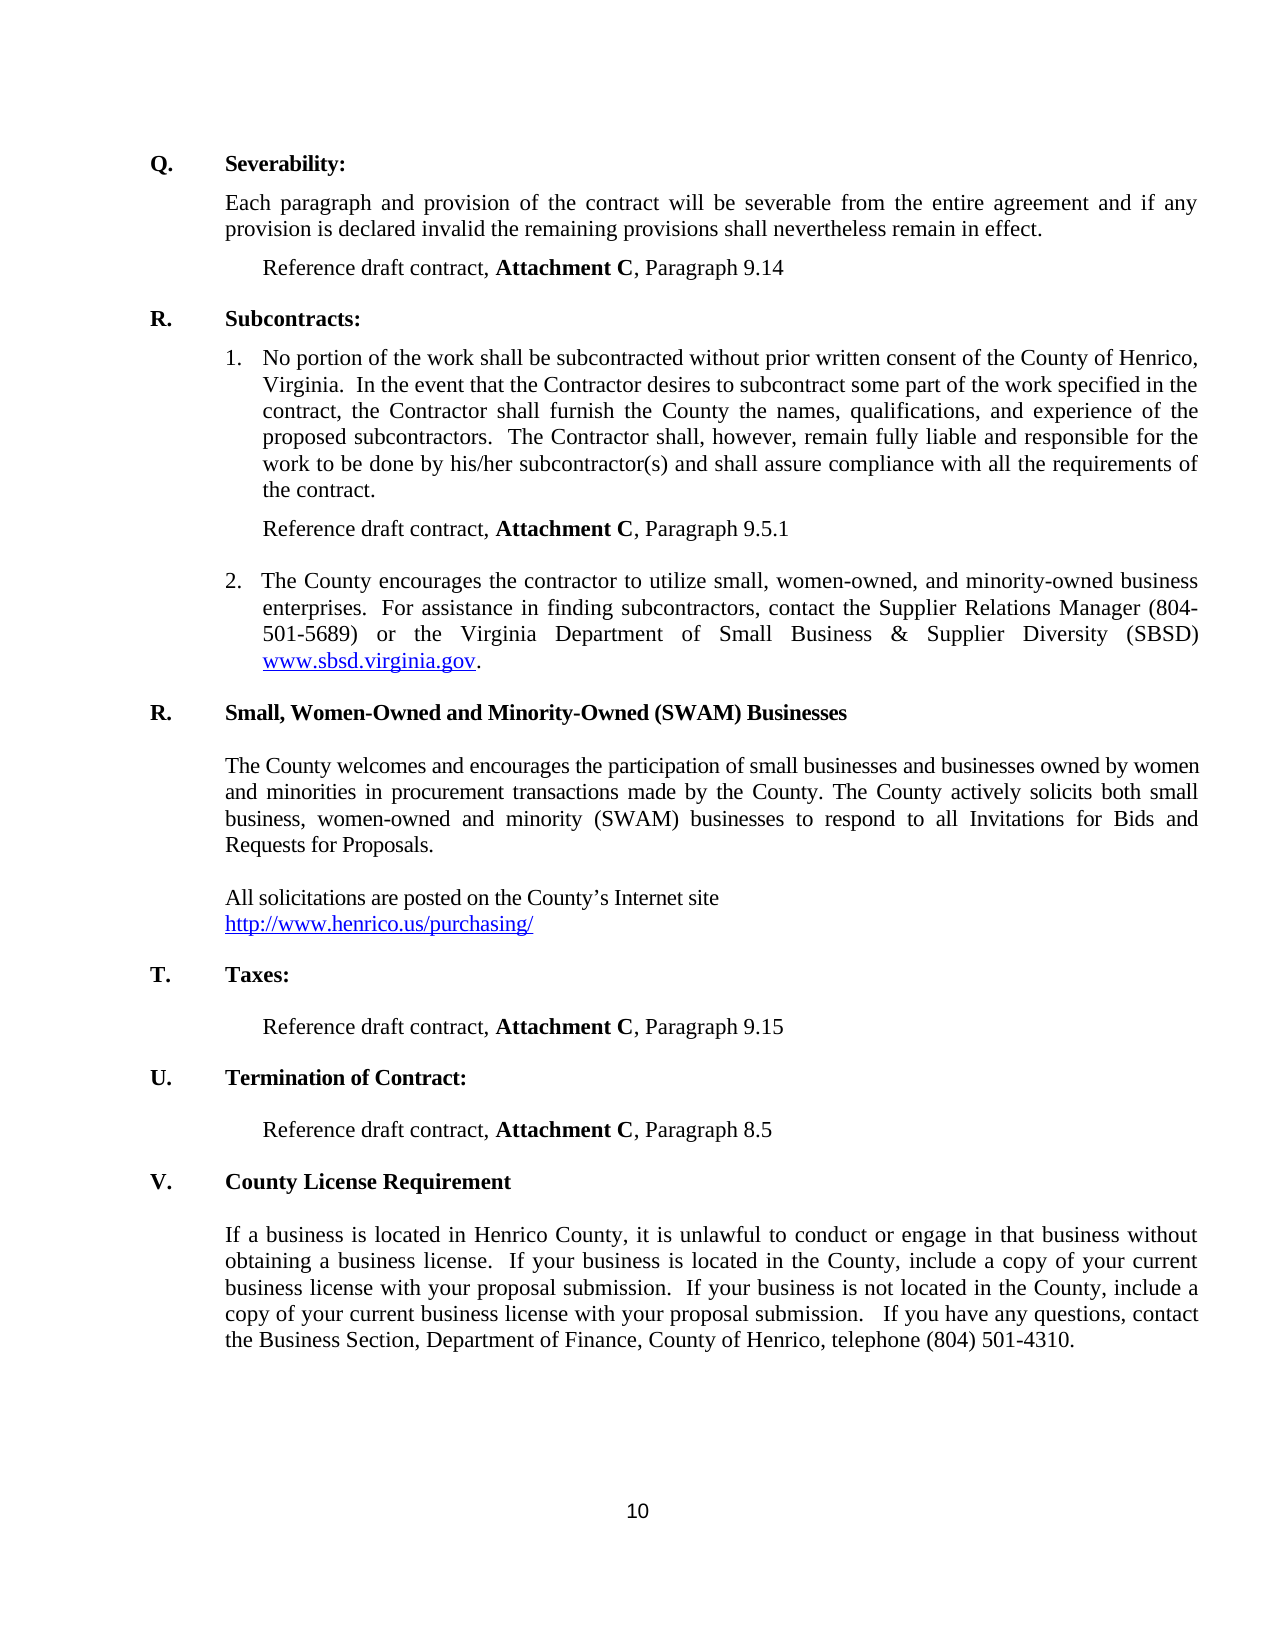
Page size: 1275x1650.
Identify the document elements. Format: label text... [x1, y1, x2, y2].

text The County welcomes and encourages the participation of small businesses and businesses owned by women and minorities in procurement transactions made by the County. The County actively solicits both small business, women-owned and minority (SWAM) businesses to respond to all Invitations for Bids and Requests for Proposals. [225, 752, 1200, 857]
text Each paragraph and provision of the contract will be severable from the entire agreement and if any provision is declared invalid the remaining provisions shall nevertheless remain in effect. [225, 189, 1200, 242]
text http://www.henrico.us/purchasing/ [225, 910, 1200, 937]
text R. Small, Women-Owned and Minority-Owned (SWAM) Businesses [75, 699, 1200, 726]
text Reference draft contract, Attachment C, Paragraph 9.14 [262, 254, 1200, 280]
text V. County License Requirement [150, 1168, 1200, 1195]
text Q. Severability: [150, 150, 1200, 176]
text 1. No portion of the work shall be subcontracted without prior written consent of the County of Henrico, Virginia. In the event that the Contractor desires to subcontract some part of the work specified in the contract, the Contractor shall furnish the County the names, qualifications, and experience of the proposed subcontractors. The Contractor shall, however, remain fully liable and responsible for the work to be done by his/her subcontractor(s) and shall assure compliance with all the requirements of the contract. [225, 344, 1200, 502]
text U. Termination of Contract: [150, 1064, 1200, 1091]
text R. Subcontracts: [150, 305, 1200, 332]
text If a business is located in Henrico County, it is unlawful to conduct or engage in that business without obtaining a business license. If your business is located in the County, include a copy of your current business license with your proposal submission. If your business is not located in the County, include a copy of your current business license with your proposal submission. If you have any questions, contact the Business Section, Department of Finance, County of Henrico, telephone (804) 501-4310. [225, 1221, 1200, 1353]
text Reference draft contract, Attachment C, Paragraph 8.5 [262, 1116, 1200, 1142]
text Reference draft contract, Attachment C, Paragraph 9.15 [262, 1013, 1200, 1039]
text 2. The County encourages the contractor to utilize small, women-owned, and minority-owned business enterprises. For assistance in finding subcontractors, contact the Supplier Relations Manager (804-501-5689) or the Virginia Department of Small Business & Supplier Diversity (SBSD) www.sbsd.virginia.gov. [225, 568, 1200, 673]
list Taxes: [150, 962, 1200, 988]
text All solicitations are posted on the County’s Internet site [225, 884, 1200, 910]
text Reference draft contract, Attachment C, Paragraph 9.5.1 [262, 515, 1200, 541]
